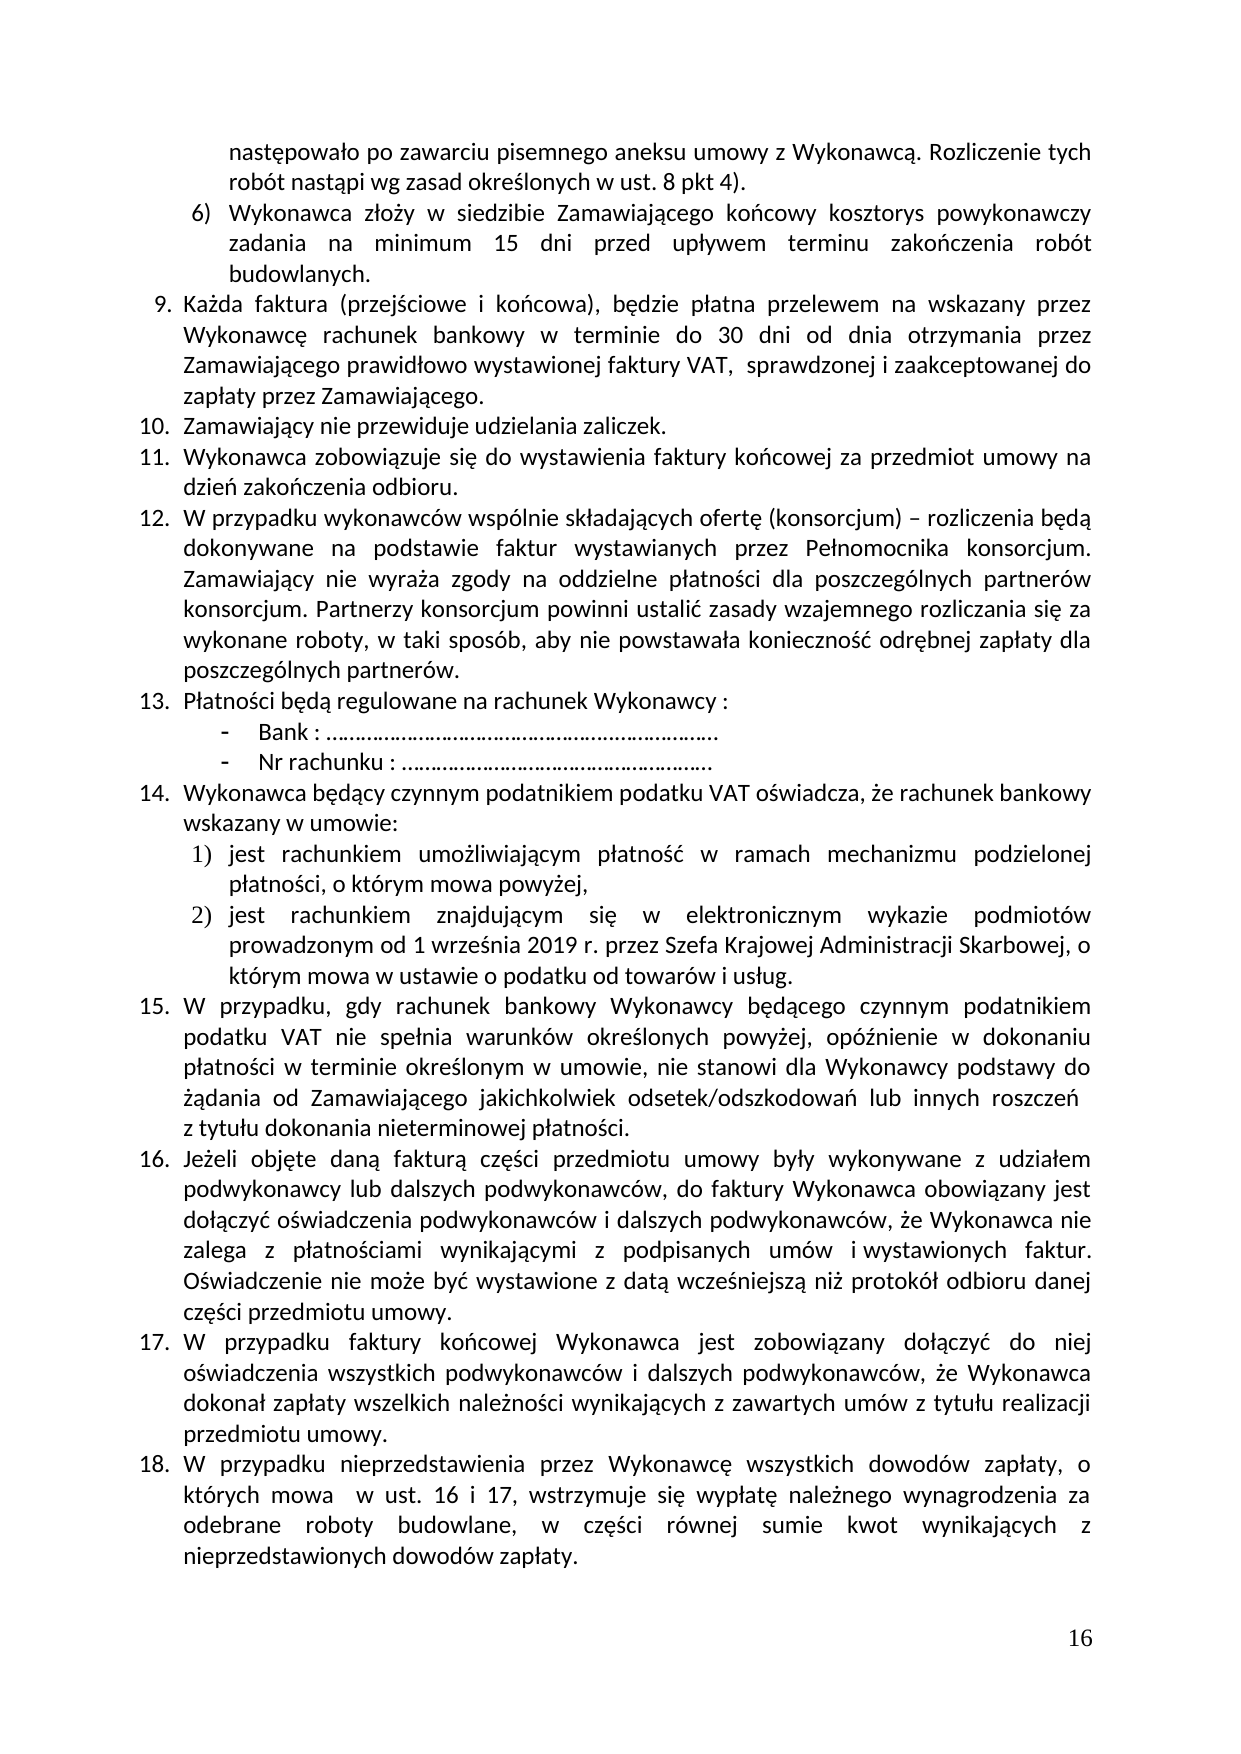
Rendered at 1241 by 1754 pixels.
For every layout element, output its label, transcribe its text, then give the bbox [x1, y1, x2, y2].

list Wykonawca będący czynnym podatnikiem podatku VAT oświadcza, że rachunek bankowy wskazany w umowie: [139, 777, 1092, 838]
list Wykonawca zobowiązuje się do wystawienia faktury końcowej za przedmiot umowy na dzień zakończenia odbioru. [139, 441, 1092, 502]
list Nr rachunku : ……………………………………………… [221, 746, 1092, 777]
list W przypadku faktury końcowej Wykonawca jest zobowiązany dołączyć do niej oświadczenia wszystkich podwykonawców i dalszych podwykonawców, że Wykonawca dokonał zapłaty wszelkich należności wynikających z zawartych umów z tytułu realizacji przedmiotu umowy. [139, 1326, 1092, 1448]
list W przypadku, gdy rachunek bankowy Wykonawcy będącego czynnym podatnikiem podatku VAT nie spełnia warunków określonych powyżej, opóźnienie w dokonaniu płatności w terminie określonym w umowie, nie stanowi dla Wykonawcy podstawy do żądania od Zamawiającego jakichkolwiek odsetek/odszkodowań lub innych roszczeń z tytułu dokonania nieterminowej płatności. [139, 990, 1092, 1143]
list Płatności będą regulowane na rachunek Wykonawcy : [139, 685, 1092, 716]
list Jeżeli objęte daną fakturą części przedmiotu umowy były wykonywane z udziałem podwykonawcy lub dalszych podwykonawców, do faktury Wykonawca obowiązany jest dołączyć oświadczenia podwykonawców i dalszych podwykonawców, że Wykonawca nie zalega z płatnościami wynikającymi z podpisanych umów i wystawionych faktur. Oświadczenie nie może być wystawione z datą wcześniejszą niż protokół odbioru danej części przedmiotu umowy. [139, 1143, 1092, 1326]
list jest rachunkiem znajdującym się w elektronicznym wykazie podmiotów prowadzonym od 1 września 2019 r. przez Szefa Krajowej Administracji Skarbowej, o którym mowa w ustawie o podatku od towarów i usług. [191, 899, 1092, 990]
list Zamawiający nie przewiduje udzielania zaliczek. [139, 411, 1092, 441]
list W przypadku nieprzedstawienia przez Wykonawcę wszystkich dowodów zapłaty, o których mowa w ust. 16 i 17, wstrzymuje się wypłatę należnego wynagrodzenia za odebrane roboty budowlane, w części równej sumie kwot wynikających z nieprzedstawionych dowodów zapłaty. [139, 1448, 1092, 1570]
list W przypadku wykonawców wspólnie składających ofertę (konsorcjum) – rozliczenia będą dokonywane na podstawie faktur wystawianych przez Pełnomocnika konsorcjum. Zamawiający nie wyraża zgody na oddzielne płatności dla poszczególnych partnerów konsorcjum. Partnerzy konsorcjum powinni ustalić zasady wzajemnego rozliczania się za wykonane roboty, w taki sposób, aby nie powstawała konieczność odrębnej zapłaty dla poszczególnych partnerów. [139, 502, 1092, 685]
list Wykonawca złoży w siedzibie Zamawiającego końcowy kosztorys powykonawczy zadania na minimum 15 dni przed upływem terminu zakończenia robót budowlanych. [191, 197, 1092, 288]
list jest rachunkiem umożliwiającym płatność w ramach mechanizmu podzielonej płatności, o którym mowa powyżej, [191, 838, 1092, 899]
list Każda faktura (przejściowe i końcowa), będzie płatna przelewem na wskazany przez Wykonawcę rachunek bankowy w terminie do 30 dni od dnia otrzymania przez Zamawiającego prawidłowo wystawionej faktury VAT, sprawdzonej i zaakceptowanej do zapłaty przez Zamawiającego. [153, 288, 1092, 411]
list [191, 136, 1092, 197]
list Bank : …………………………………………..……………… [221, 716, 1092, 746]
